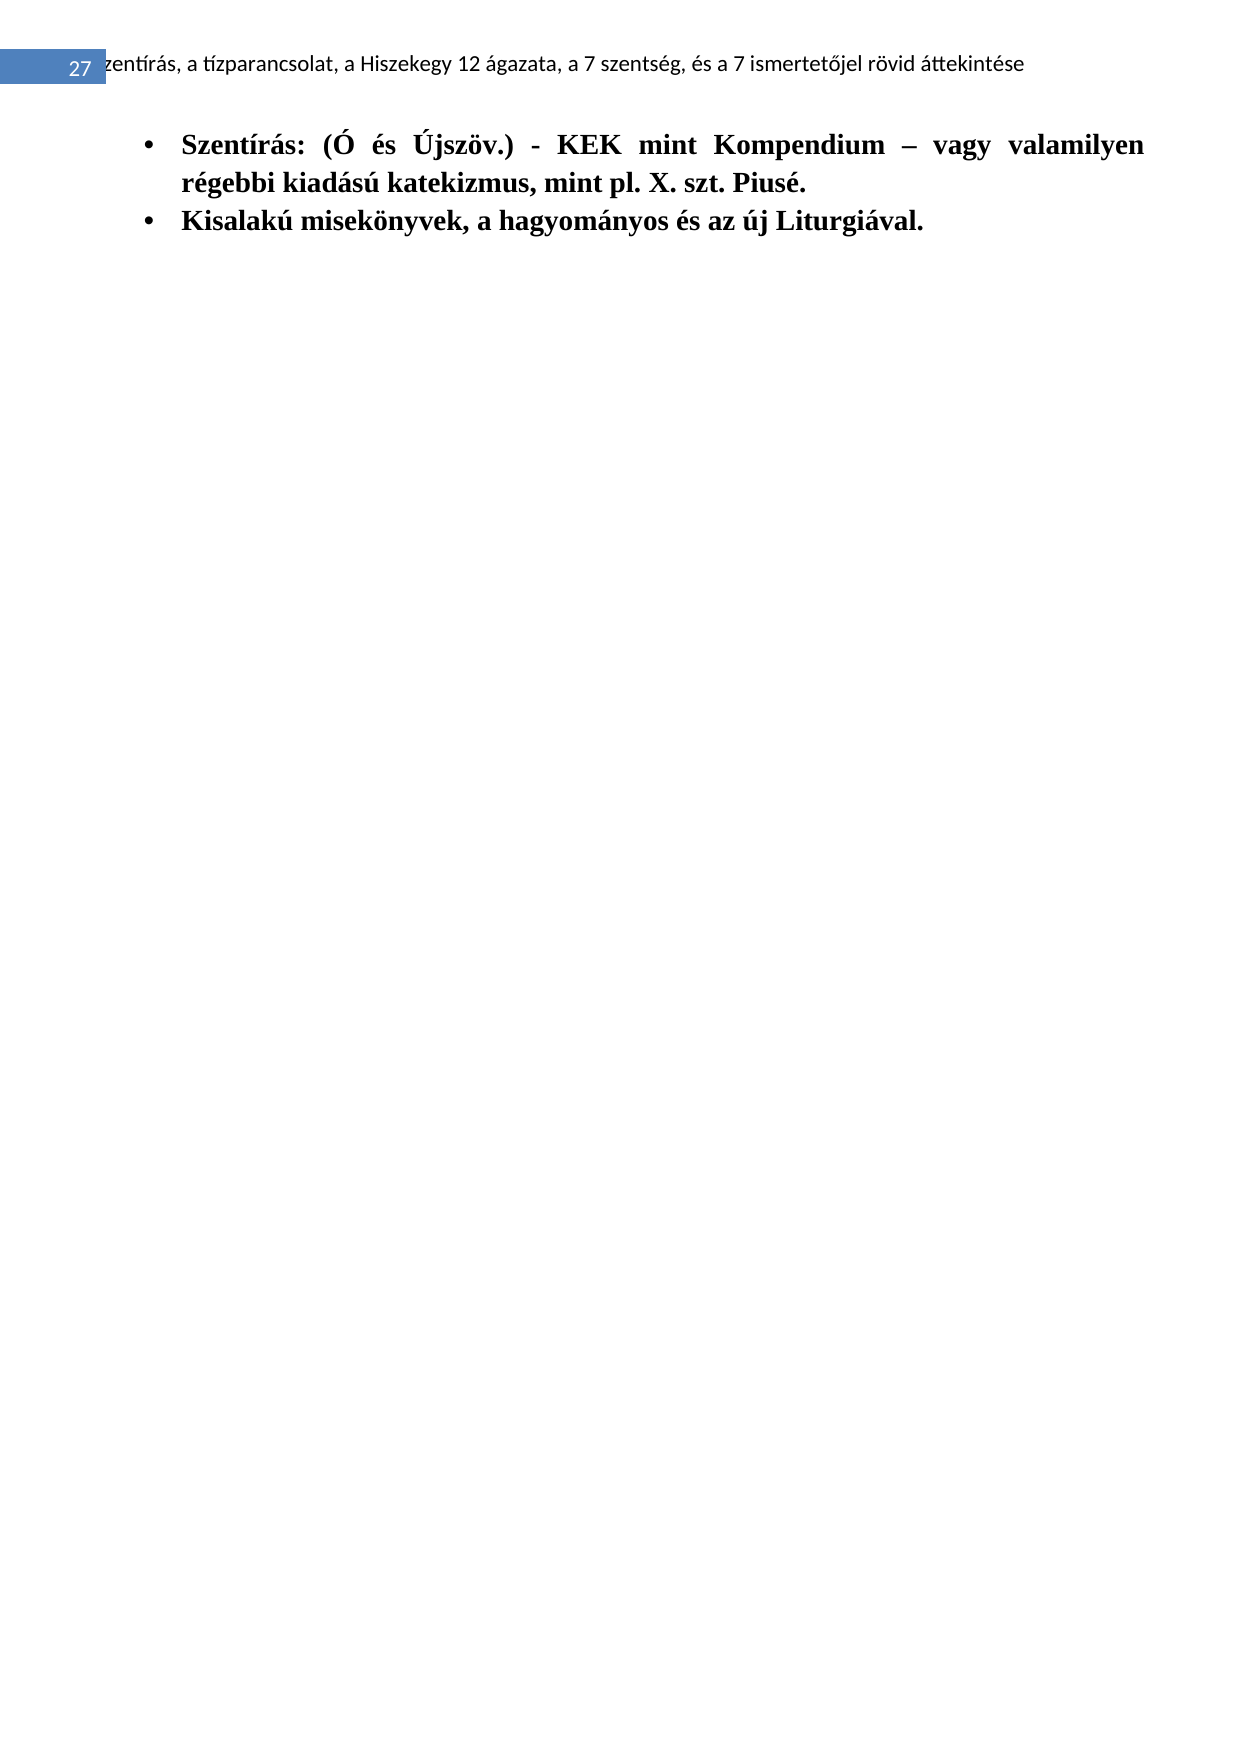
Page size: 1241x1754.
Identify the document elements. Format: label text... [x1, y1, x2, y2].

list Szentírás: (Ó és Újszöv.) - KEK mint Kompendium – vagy valamilyen régebbi kiadású katekizmus, mint pl. X. szt. Piusé. [144, 127, 1146, 199]
list Kisalakú misekönyvek, a hagyományos és az új Liturgiával. [144, 203, 1146, 237]
